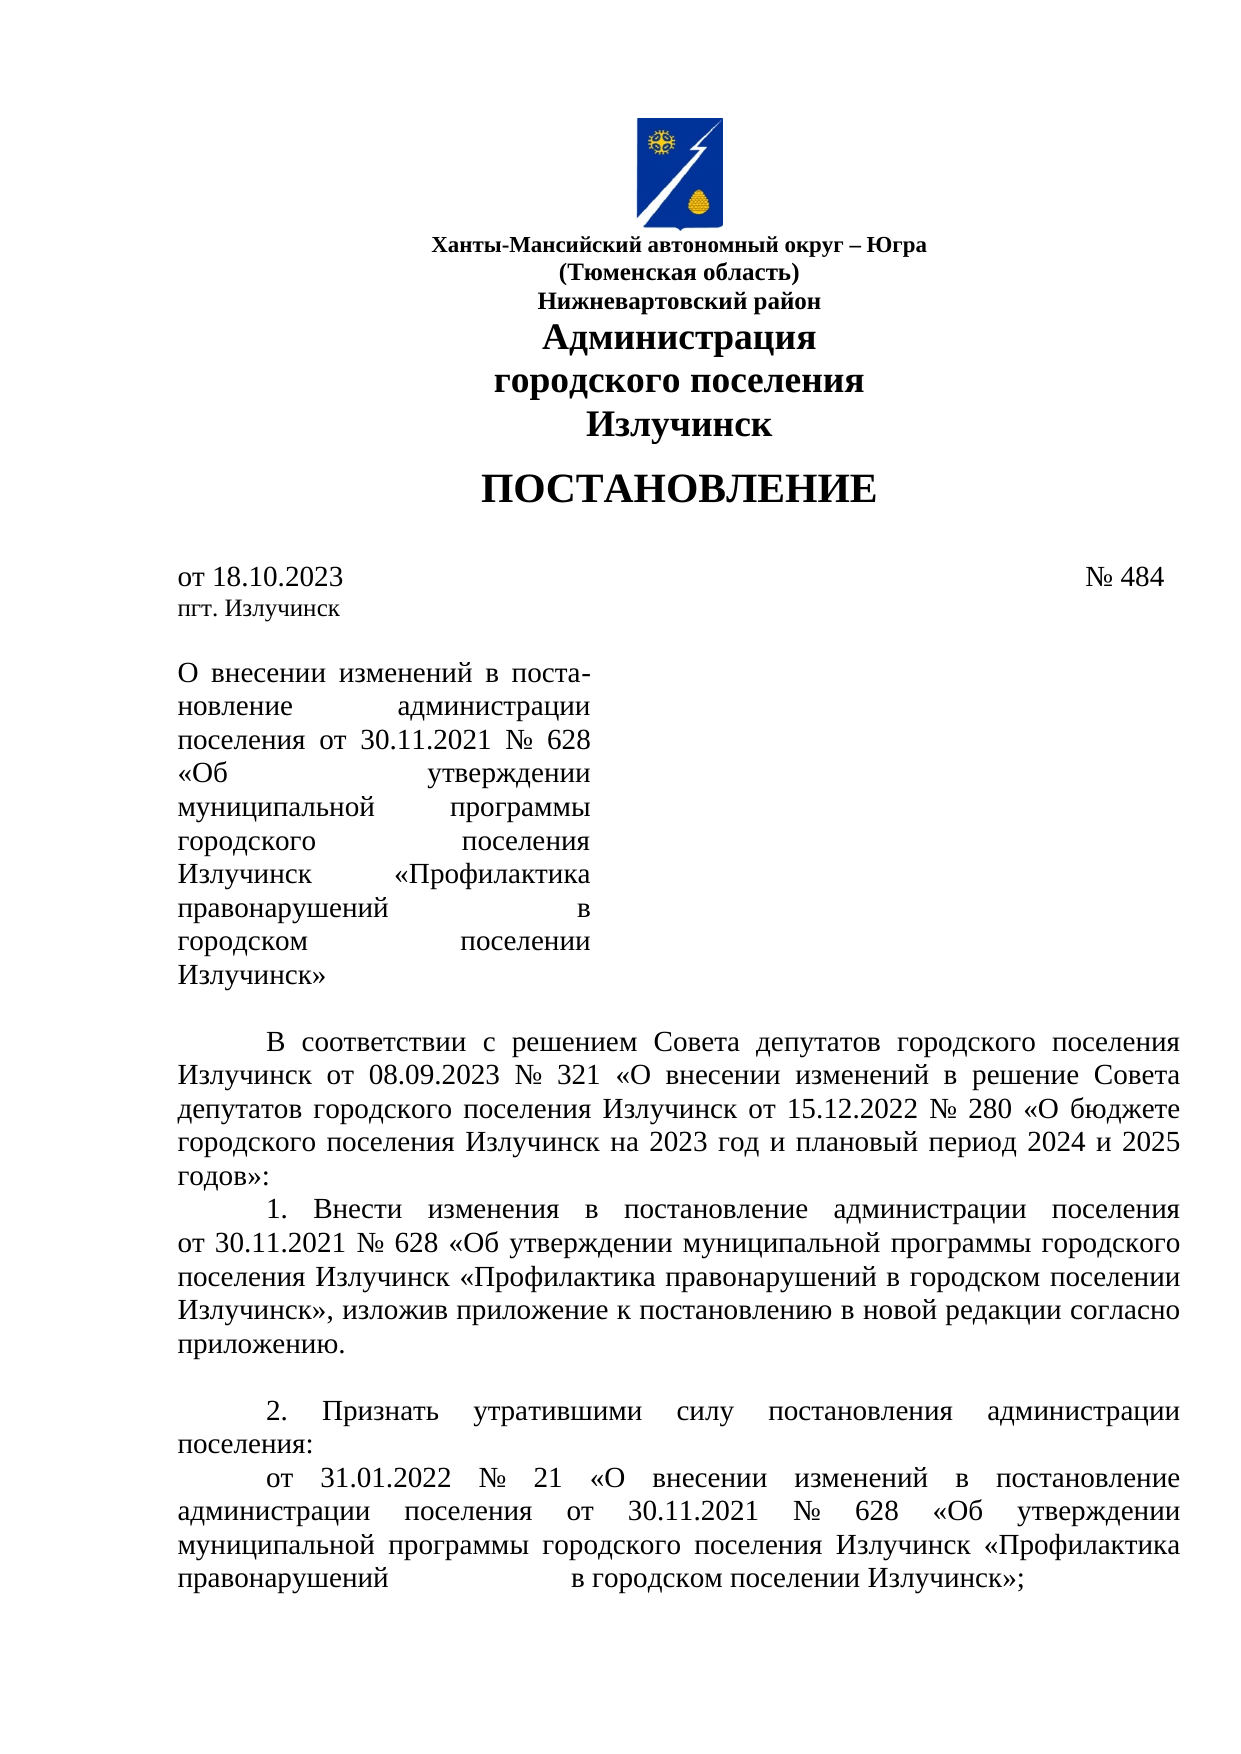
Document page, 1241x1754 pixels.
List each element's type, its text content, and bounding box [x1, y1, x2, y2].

subtitle Администрация [177, 315, 1181, 358]
text 2. Признать утратившими силу постановления администрации поселения: [177, 1393, 1181, 1460]
subtitle ПОСТАНОВЛЕНИЕ [177, 463, 1181, 511]
subtitle Ханты-Мансийский автономный округ – Югра [177, 231, 1181, 257]
title городского поселения [177, 358, 1181, 401]
picture [635, 118, 723, 231]
text (Тюменская область) [177, 257, 1181, 286]
text В соответствии с решением Совета депутатов городского поселения Излучинск от 08.09.2023 № 321 «О внесении изменений в решение Совета депутатов городского поселения Излучинск от 15.12.2022 № 280 «О бюджете городского поселения Излучинск на 2023 год и плановый период 2024 и 2025 годов»: [177, 1024, 1181, 1192]
text 1. Внести изменения в постановление администрации поселения от 30.11.2021 № 628 «Об утверждении муниципальной программы городского поселения Излучинск «Профилактика правонарушений в городском поселении Излучинск», изложив приложение к постановлению в новой редакции согласно приложению. [177, 1192, 1181, 1359]
text Нижневартовский район [177, 286, 1181, 315]
text от 31.01.2022 № 21 «О внесении изменений в постановление администрации поселения от 30.11.2021 № 628 «Об утверждении муниципальной программы городского поселения Излучинск «Профилактика правонарушений в городском поселении Излучинск»; [177, 1460, 1181, 1594]
title Излучинск [177, 401, 1181, 444]
text О внесении изменений в постановление администрации поселения от 30.11.2021 № 628 «Об утверждении муниципальной программы городского поселения Излучинск «Профилактика правонарушений в городском поселении Излучинск» [177, 655, 591, 990]
text от 18.10.2023 № 484 [177, 559, 1181, 593]
text пгт. Излучинск [177, 593, 1181, 621]
